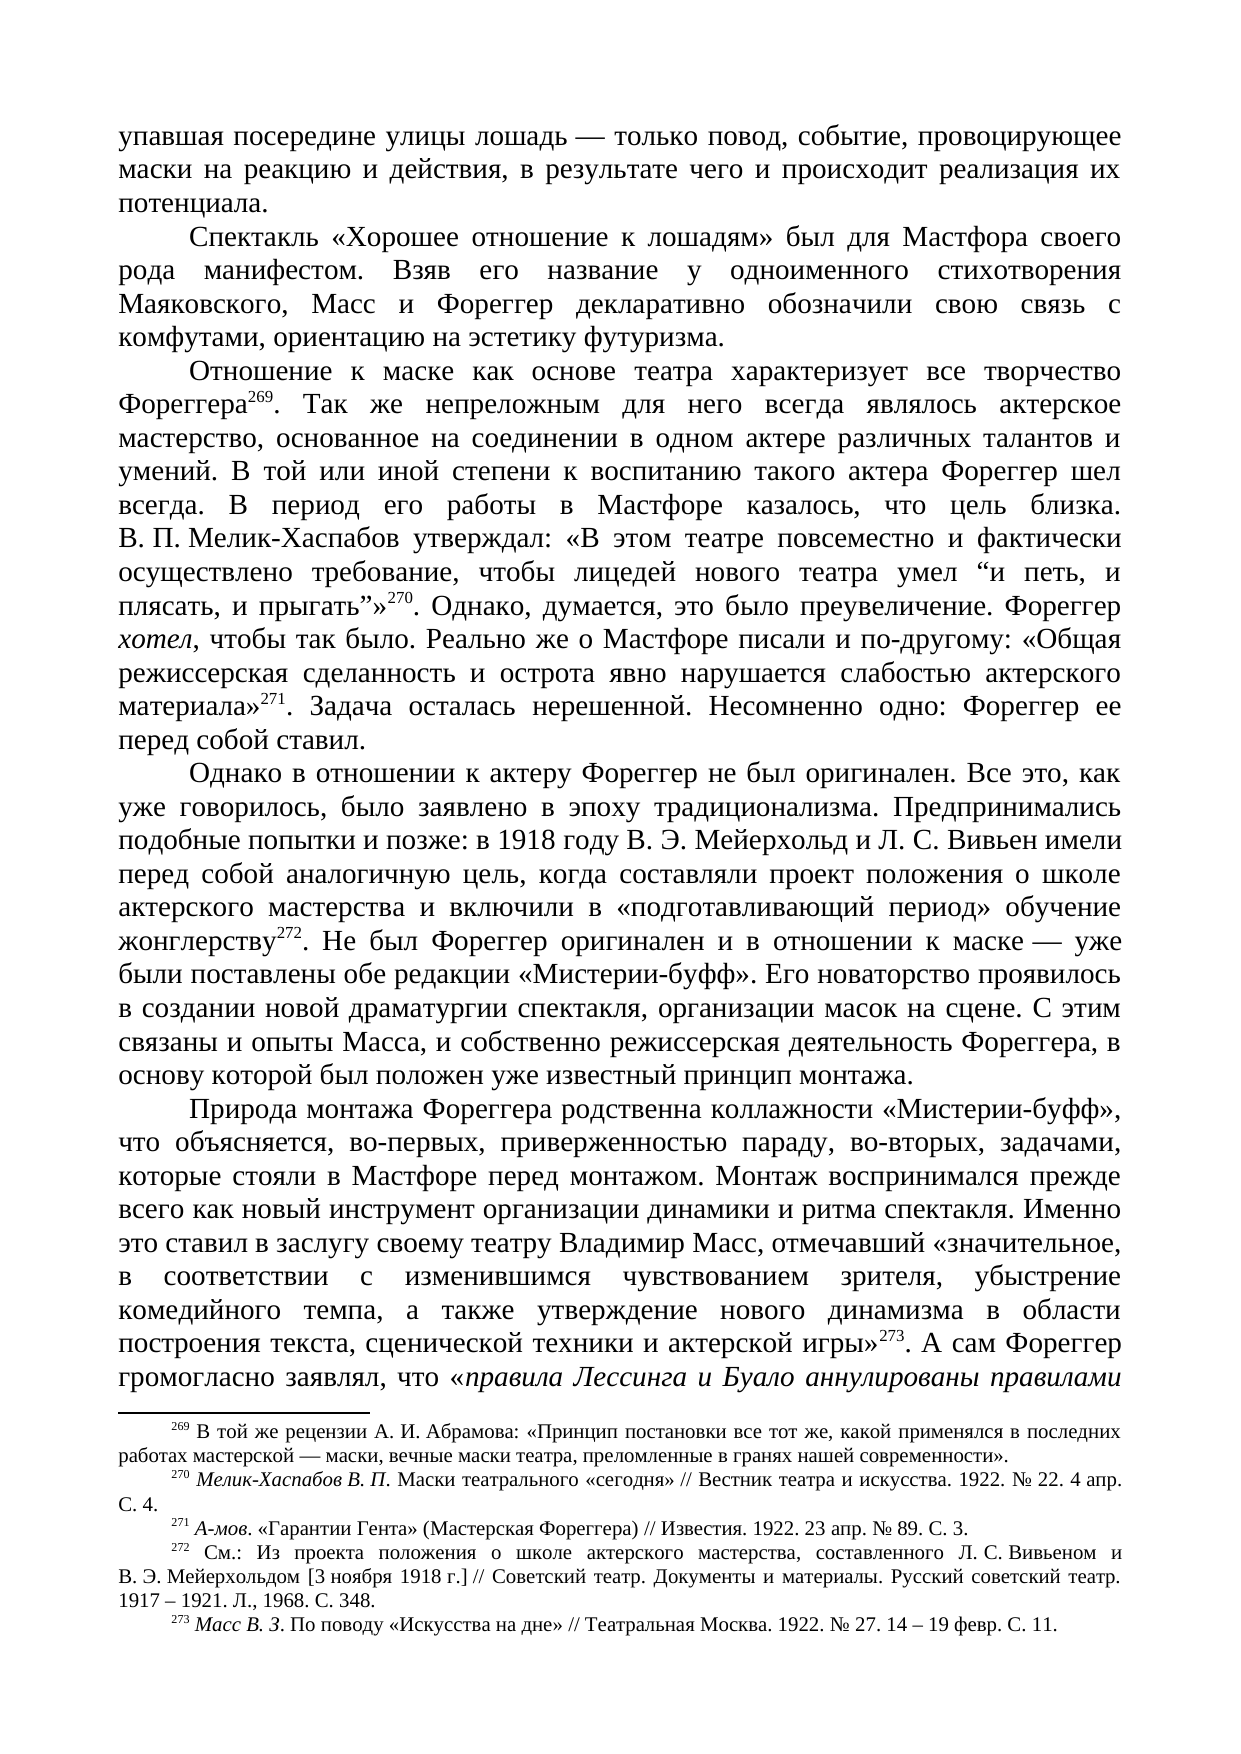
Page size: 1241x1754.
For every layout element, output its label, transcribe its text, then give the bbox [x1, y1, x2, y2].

text Спектакль «Хорошее отношение к лошадям» был для Мастфора своего рода манифестом. Взяв его название у одноименного стихотворения Маяковского, Масс и Фореггер декларативно обозначили свою связь с комфутами, ориентацию на эстетику футуризма. [118, 219, 1122, 353]
text Однако в отношении к актеру Фореггер не был оригинален. Все это, как уже говорилось, было заявлено в эпоху традиционализма. Предпринимались подобные попытки и позже: в 1918 году В. Э. Мейерхольд и Л. С. Вивьен имели перед собой аналогичную цель, когда составляли проект положения о школе актерского мастерства и включили в «подготавливающий период» обучение жонглерству. Не был Фореггер оригинален и в отношении к маске — уже были поставлены обе редакции «Мистерии-буфф». Его новаторство проявилось в создании новой драматургии спектакля, организации масок на сцене. С этим связаны и опыты Масса, и собственно режиссерская деятельность Фореггера, в основу которой был положен уже известный принцип монтажа. [118, 755, 1122, 1091]
text Отношение к маске как основе театра характеризует все творчество Фореггера. Так же непреложным для него всегда являлось актерское мастерство, основанное на соединении в одном актере различных талантов и умений. В той или иной степени к воспитанию такого актера Фореггер шел всегда. В период его работы в Мастфоре казалось, что цель близка. В. П. Мелик-Хаспабов утверждал: «В этом театре повсеместно и фактически осуществлено требование, чтобы лицедей нового театра умел “и петь, и плясать, и прыгать”». Однако, думается, это было преувеличение. Фореггер хотел, чтобы так было. Реально же о Мастфоре писали и по-другому: «Общая режиссерская сделанность и острота явно нарушается слабостью актерского материала». Задача осталась {96} нерешенной. Несомненно одно: Фореггер ее перед собой ставил. [118, 353, 1122, 755]
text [118, 118, 1122, 219]
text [118, 1091, 1122, 1393]
